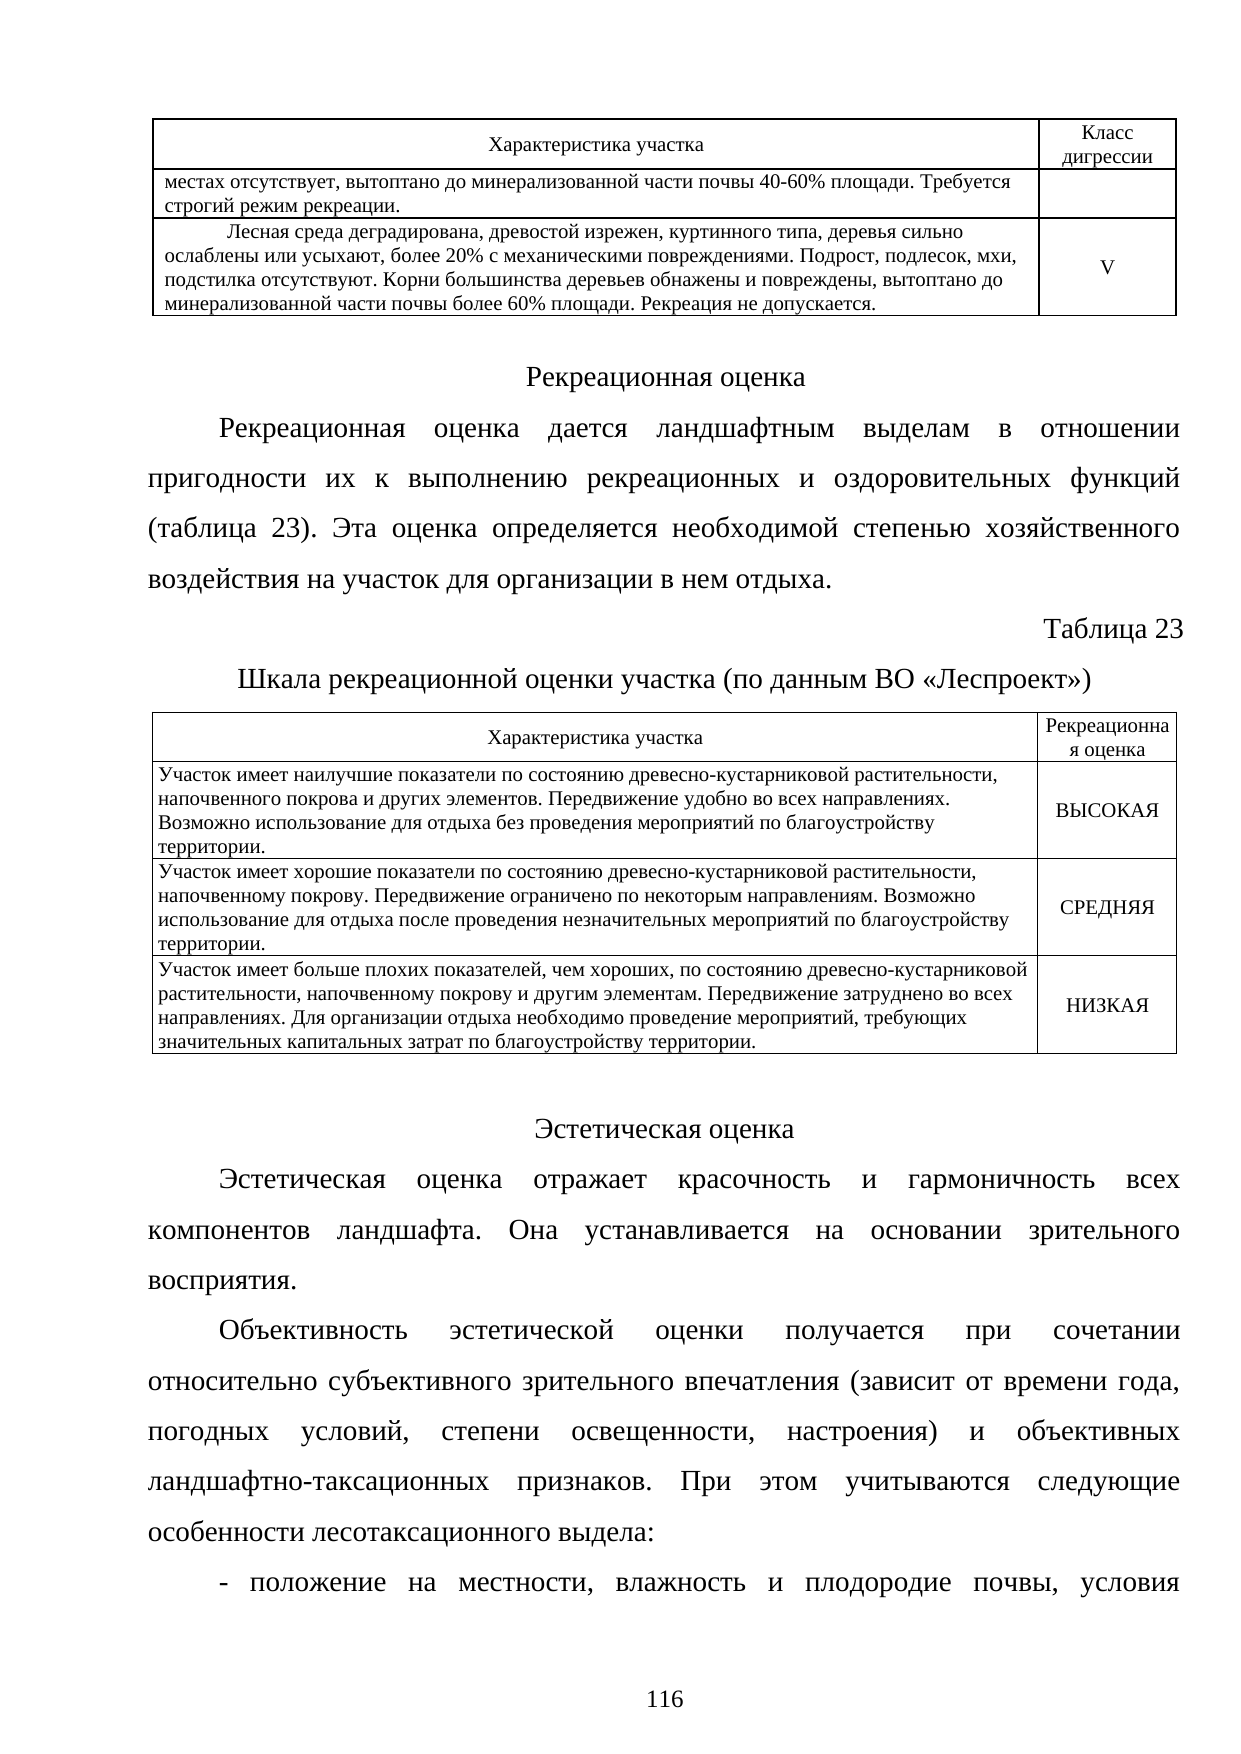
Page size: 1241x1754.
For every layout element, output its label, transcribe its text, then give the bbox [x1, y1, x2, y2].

text Шкала рекреационной оценки участка (по данным ВО «Леспроект») [148, 661, 1181, 695]
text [148, 1564, 1181, 1598]
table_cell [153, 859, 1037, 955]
text Рекреационная оценка дается ландшафтным выделам в отношении пригодности их к выполнению рекреационных и оздоровительных функций (таблица 23). Эта оценка определяется необходимой степенью хозяйственного воздействия на участок для организации в нем отдыха. [148, 410, 1181, 594]
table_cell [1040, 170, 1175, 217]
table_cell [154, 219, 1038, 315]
text Таблица 23 [148, 611, 1184, 644]
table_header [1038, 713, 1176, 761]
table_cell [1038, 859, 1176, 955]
text Объективность эстетической оценки получается при сочетании относительно субъективного зрительного впечатления (зависит от времени года, погодных условий, степени освещенности, настроения) и объективных ландшафтно-таксационных признаков. При этом учитываются следующие особенности лесотаксационного выдела: [148, 1312, 1181, 1547]
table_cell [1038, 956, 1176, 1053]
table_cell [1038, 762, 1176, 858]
text Эстетическая оценка отражает красочность и гармоничность всех компонентов ландшафта. Она устанавливается на основании зрительного восприятия. [148, 1162, 1181, 1296]
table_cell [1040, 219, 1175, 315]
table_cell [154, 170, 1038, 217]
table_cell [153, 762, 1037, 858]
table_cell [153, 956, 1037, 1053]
text Рекреационная оценка [148, 359, 1184, 393]
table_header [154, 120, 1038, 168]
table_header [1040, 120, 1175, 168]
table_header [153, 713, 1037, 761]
text Эстетическая оценка [148, 1111, 1181, 1145]
